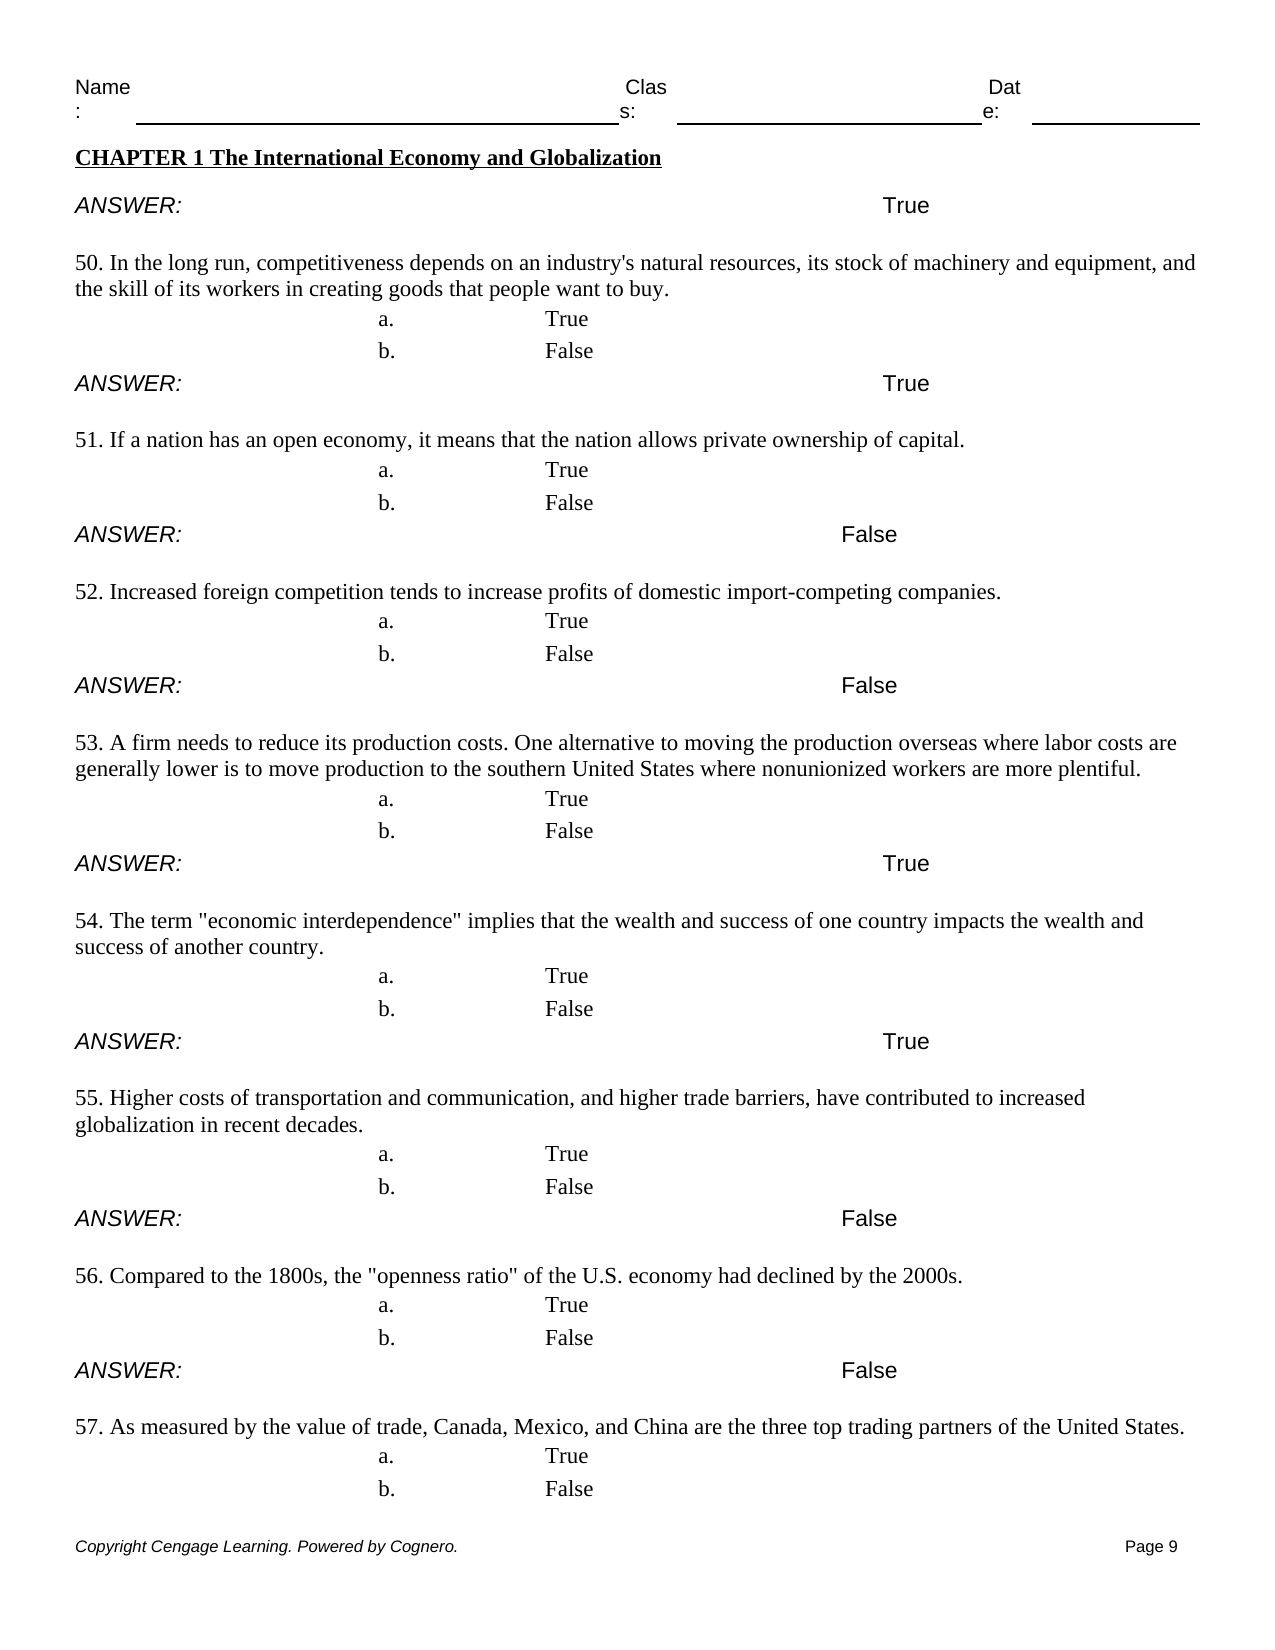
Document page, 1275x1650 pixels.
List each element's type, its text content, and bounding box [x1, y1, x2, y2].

table_header 51. If a nation has an open economy, it means that the nation allows private ownership of capital. [75, 427, 1200, 551]
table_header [75, 1413, 1200, 1505]
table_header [75, 189, 1200, 222]
table_header 55. Higher costs of transportation and communication, and higher trade barriers, have contributed to increased globalization in recent decades. [75, 1084, 1200, 1235]
table_header 56. Compared to the 1800s, the "openness ratio" of the U.S. economy had declined by the 2000s. [75, 1262, 1200, 1386]
table_header 50. In the long run, competitiveness depends on an industry's natural resources, its stock of machinery and equipment, and the skill of its workers in creating goods that people want to buy. [75, 249, 1200, 399]
table_header 52. Increased foreign competition tends to increase profits of domestic import-competing companies. [75, 578, 1200, 702]
table_header 53. A firm needs to reduce its production costs. One alternative to moving the production overseas where labor costs are generally lower is to move production to the southern United States where nonunionized workers are more plentiful. [75, 729, 1200, 880]
table_header 54. The term "economic interdependence" implies that the wealth and success of one country impacts the wealth and success of another country. [75, 907, 1200, 1057]
